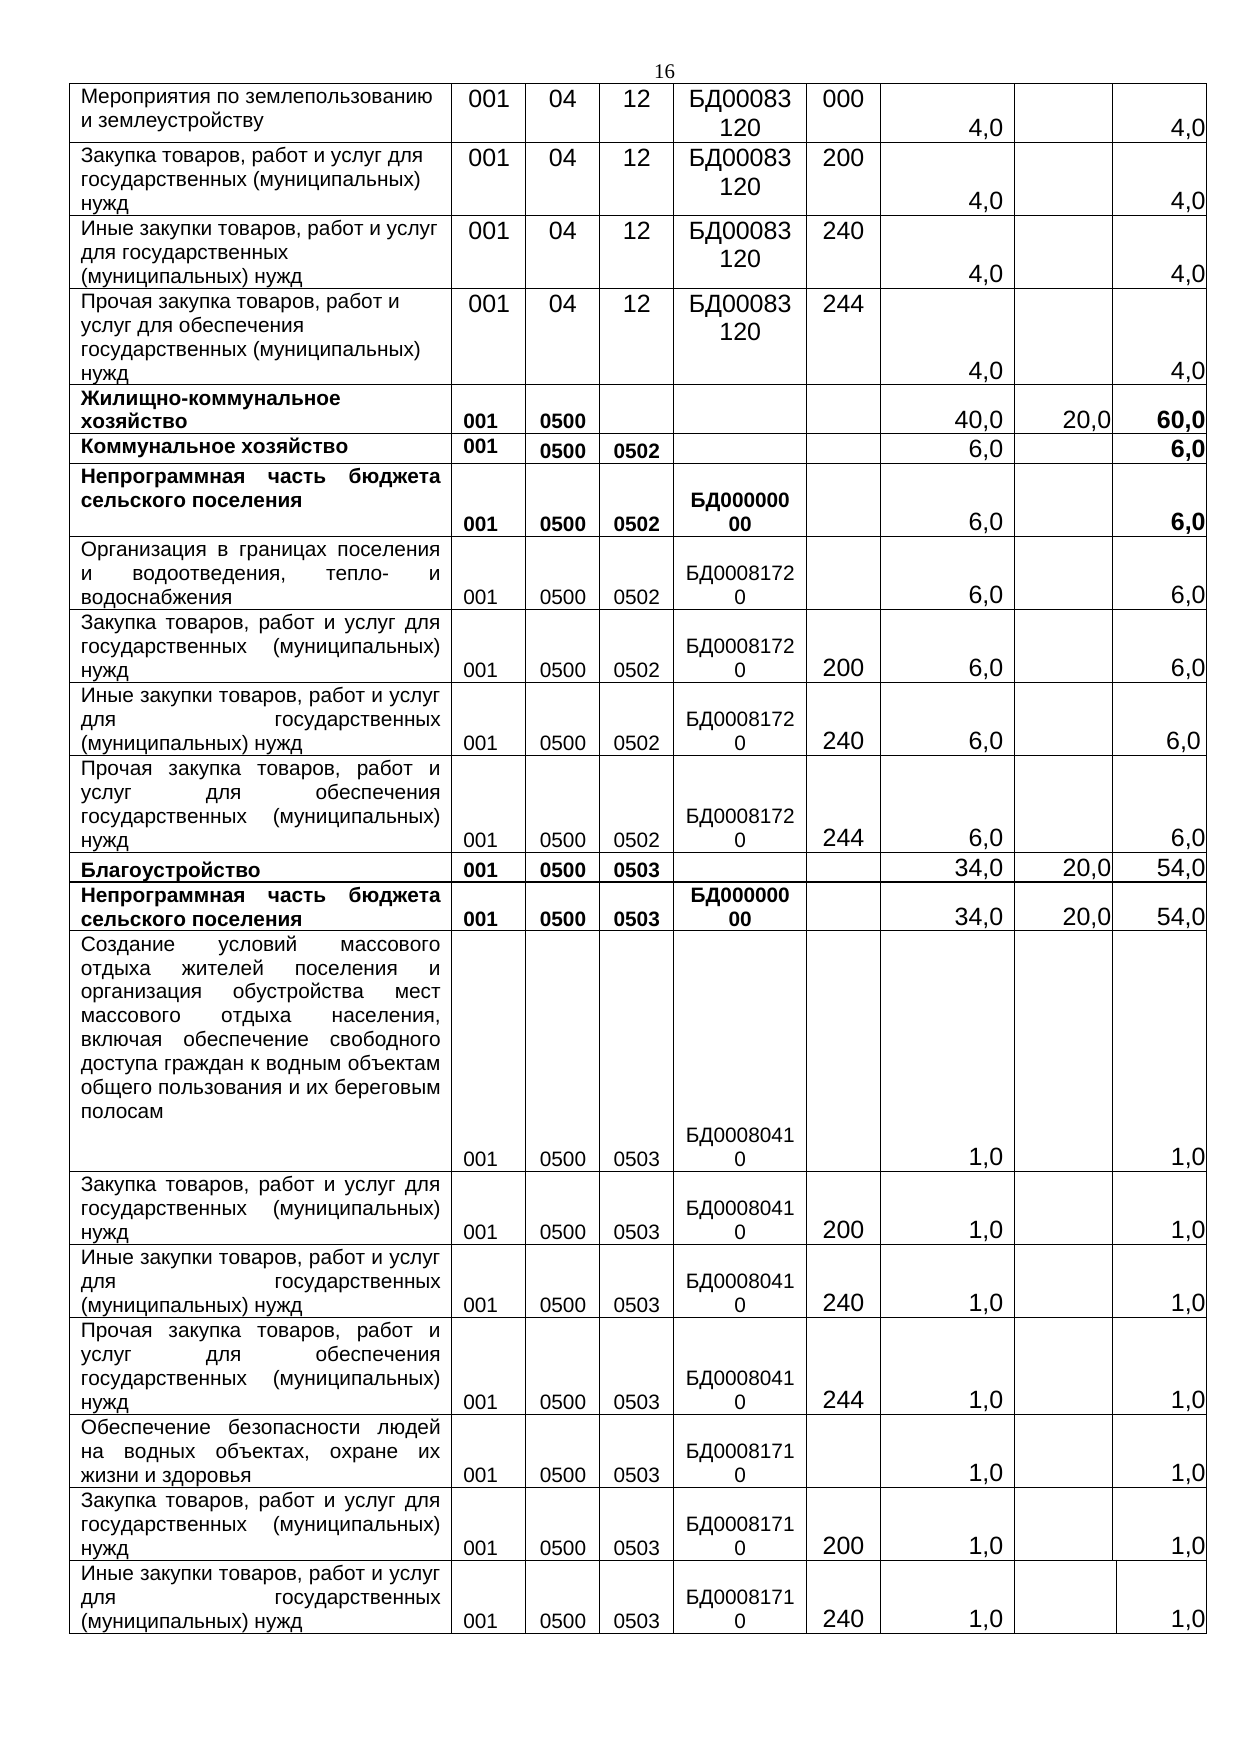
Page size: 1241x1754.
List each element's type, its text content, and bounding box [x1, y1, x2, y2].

table_cell [674, 385, 806, 433]
table_cell [674, 853, 806, 881]
table_cell БД00081720 [674, 537, 806, 609]
table_cell 0500 [526, 610, 599, 682]
table_cell 0503 [600, 931, 673, 1171]
table_cell 60,0 [1113, 385, 1206, 433]
table_cell 1,0 [881, 1172, 1014, 1244]
table_cell 34,0 [881, 883, 1014, 930]
table_cell 0500 [526, 1318, 599, 1414]
table_cell [807, 883, 880, 930]
table_cell Жилищно-коммунальное хозяйство [70, 385, 451, 433]
table_cell 04 [526, 289, 599, 384]
table_cell 20,0 [1015, 853, 1112, 881]
table_cell [1015, 1415, 1112, 1487]
table_cell [807, 1415, 880, 1487]
table_cell 1,0 [1113, 1488, 1206, 1559]
table_cell 244 [807, 1318, 880, 1414]
table_cell 0500 [526, 537, 599, 609]
table_cell 12 [600, 216, 673, 287]
table_cell БД00083120 [674, 143, 806, 214]
table_cell 0503 [600, 883, 673, 930]
table_cell 0500 [526, 464, 599, 536]
table_cell 001 [452, 1415, 525, 1487]
table_cell 1,0 [881, 1318, 1014, 1414]
table_cell 0503 [600, 1172, 673, 1244]
table_cell 54,0 [1113, 883, 1206, 930]
table_cell БД00081720 [674, 683, 806, 755]
table_cell [1015, 1245, 1112, 1317]
table_cell 6,0 [881, 537, 1014, 609]
table_cell 0503 [600, 853, 673, 881]
table_cell Обеспечение безопасности людей на водных объектах, охране их жизни и здоровья [70, 1415, 451, 1487]
table_cell Благоустройство [70, 853, 451, 881]
table_cell Иные закупки товаров, работ и услуг для государственных (муниципальных) нужд [70, 1561, 451, 1632]
table_cell БД00081710 [674, 1488, 806, 1559]
table_cell БД00083120 [674, 216, 806, 287]
table_cell [807, 853, 880, 881]
table_cell 6,0 [1113, 537, 1206, 609]
table_cell 240 [807, 1245, 880, 1317]
table_cell 0500 [526, 683, 599, 755]
table_cell 0502 [600, 756, 673, 852]
table_cell 0503 [600, 1415, 673, 1487]
table_cell 001 [452, 289, 525, 384]
table_cell 0500 [526, 434, 599, 463]
table_cell 200 [807, 1488, 880, 1559]
table_cell [1015, 931, 1112, 1171]
table_cell 6,0 [1113, 464, 1206, 536]
table_cell 1,0 [881, 1415, 1014, 1487]
table_cell 001 [452, 84, 525, 142]
table_cell 1,0 [1117, 1561, 1206, 1632]
table_cell БД00000000 [674, 883, 806, 930]
table_cell 1,0 [1113, 1172, 1206, 1244]
table_cell 12 [600, 289, 673, 384]
table_cell [807, 434, 880, 463]
table_cell [600, 385, 673, 433]
table_cell БД00081720 [674, 610, 806, 682]
table_cell 0500 [526, 1561, 599, 1632]
table_cell [807, 931, 880, 1171]
table_cell [807, 385, 880, 433]
table_cell 1,0 [1113, 931, 1206, 1171]
table_cell Закупка товаров, работ и услуг для государственных (муниципальных) нужд [70, 610, 451, 682]
table_cell 04 [526, 84, 599, 142]
table_cell Создание условий массового отдыха жителей поселения и организация обустройства мест массового отдыха населения, включая обеспечение свободного доступа граждан к водным объектам общего пользования и их береговым полосам [70, 931, 451, 1171]
table_cell 4,0 [881, 84, 1014, 142]
table_cell 001 [452, 464, 525, 536]
table_cell [1015, 464, 1112, 536]
table_cell 40,0 [881, 385, 1014, 433]
table_cell Прочая закупка товаров, работ и услуг для обеспечения государственных (муниципальных) нужд [70, 289, 451, 384]
table_cell БД00081710 [674, 1415, 806, 1487]
table_cell 1,0 [1113, 1318, 1206, 1414]
table_cell 0500 [526, 1488, 599, 1559]
table_cell 0500 [526, 385, 599, 433]
table_cell 4,0 [1113, 84, 1206, 142]
table_cell 001 [452, 216, 525, 287]
table_cell 001 [452, 756, 525, 852]
table_cell БД00080410 [674, 1318, 806, 1414]
table_cell 0500 [526, 1172, 599, 1244]
table_cell 001 [452, 434, 525, 463]
table_cell 001 [452, 1245, 525, 1317]
table_cell БД00080410 [674, 931, 806, 1171]
table_cell 0500 [526, 931, 599, 1171]
table_cell 4,0 [1113, 216, 1206, 287]
table_cell Мероприятия по землепользованию и землеустройству [70, 84, 451, 142]
table_cell Иные закупки товаров, работ и услуг для государственных (муниципальных) нужд [70, 1245, 451, 1317]
table_cell 1,0 [881, 1488, 1014, 1559]
table_cell БД00080410 [674, 1245, 806, 1317]
table_cell 0503 [600, 1245, 673, 1317]
table_cell 6,0 [1113, 756, 1206, 852]
table_cell 0500 [526, 883, 599, 930]
table_cell БД00000000 [674, 464, 806, 536]
table_cell 001 [452, 853, 525, 881]
table_cell БД00083120 [674, 289, 806, 384]
table_cell 4,0 [1113, 143, 1206, 214]
table_cell 4,0 [881, 216, 1014, 287]
table_cell 0503 [600, 1561, 673, 1632]
table_cell 04 [526, 143, 599, 214]
table_cell 54,0 [1113, 853, 1206, 881]
table_cell 12 [600, 84, 673, 142]
table_cell 0500 [526, 1415, 599, 1487]
table_cell 0500 [526, 1245, 599, 1317]
table_cell [807, 537, 880, 609]
table_cell [1015, 537, 1112, 609]
table_cell 001 [452, 1172, 525, 1244]
table_cell 0500 [526, 853, 599, 881]
table_cell 0502 [600, 683, 673, 755]
table_cell 001 [452, 1488, 525, 1559]
table_cell 6,0 [881, 434, 1014, 463]
table_cell 4,0 [881, 143, 1014, 214]
table_cell [807, 464, 880, 536]
table_cell [1015, 1318, 1112, 1414]
table_cell 240 [807, 683, 880, 755]
table_cell 20,0 [1015, 385, 1112, 433]
table_cell [1015, 143, 1112, 214]
table_cell 6,0 [881, 464, 1014, 536]
table_cell Непрограммная часть бюджета сельского поселения [70, 883, 451, 930]
table_cell 000 [807, 84, 880, 142]
table_cell Прочая закупка товаров, работ и услуг для обеспечения государственных (муниципальных) нужд [70, 756, 451, 852]
table_cell 244 [807, 289, 880, 384]
table_cell БД00083120 [674, 84, 806, 142]
table_cell 0503 [600, 1488, 673, 1559]
table_cell 0502 [600, 434, 673, 463]
table_cell 244 [807, 756, 880, 852]
table_cell 1,0 [881, 931, 1014, 1171]
table_cell 001 [452, 683, 525, 755]
table_cell [1015, 289, 1112, 384]
table_cell 6,0 [881, 610, 1014, 682]
table_cell 4,0 [1113, 289, 1206, 384]
table_cell 240 [807, 1561, 880, 1632]
table_cell Иные закупки товаров, работ и услуг для государственных (муниципальных) нужд [70, 216, 451, 287]
table_cell 12 [600, 143, 673, 214]
table_cell [1015, 1172, 1112, 1244]
table_cell 6,0 [1113, 610, 1206, 682]
table_cell 1,0 [881, 1561, 1014, 1632]
table_cell 0502 [600, 610, 673, 682]
table_cell БД00081710 [674, 1561, 806, 1632]
table_cell 200 [807, 1172, 880, 1244]
table_cell 0503 [600, 1318, 673, 1414]
table_cell [1015, 216, 1112, 287]
table_cell [674, 434, 806, 463]
table_cell 240 [807, 216, 880, 287]
table_cell [1015, 756, 1112, 852]
table_cell 001 [452, 1318, 525, 1414]
table_cell 1,0 [881, 1245, 1014, 1317]
table_cell [1015, 84, 1112, 142]
table_cell [1015, 434, 1112, 463]
table_cell Закупка товаров, работ и услуг для государственных (муниципальных) нужд [70, 1488, 451, 1559]
table_cell 200 [807, 610, 880, 682]
table_cell [1015, 610, 1112, 682]
table_cell Закупка товаров, работ и услуг для государственных (муниципальных) нужд [70, 1172, 451, 1244]
table_cell 6,0 [881, 683, 1014, 755]
table_cell [1015, 1488, 1112, 1559]
table_cell 001 [452, 1561, 525, 1632]
table_cell 6,0 [1113, 434, 1206, 463]
table_cell 001 [452, 143, 525, 214]
table_cell БД00080410 [674, 1172, 806, 1244]
table_cell 0502 [600, 464, 673, 536]
table_cell 6,0 [1113, 683, 1206, 755]
table_cell 001 [452, 931, 525, 1171]
table_cell 1,0 [1113, 1415, 1206, 1487]
table_cell 001 [452, 610, 525, 682]
table_cell Непрограммная часть бюджета сельского поселения [70, 464, 451, 536]
table_cell Коммунальное хозяйство [70, 434, 451, 463]
table_cell 6,0 [881, 756, 1014, 852]
table_cell 1,0 [1113, 1245, 1206, 1317]
table_cell 200 [807, 143, 880, 214]
table_cell БД00081720 [674, 756, 806, 852]
table_cell Прочая закупка товаров, работ и услуг для обеспечения государственных (муниципальных) нужд [70, 1318, 451, 1414]
table_cell [1015, 1561, 1116, 1632]
table_cell Организация в границах поселения и водоотведения, тепло- и водоснабжения [70, 537, 451, 609]
table_cell 0500 [526, 756, 599, 852]
table_cell 34,0 [881, 853, 1014, 881]
table_cell 001 [452, 883, 525, 930]
table_cell 04 [526, 216, 599, 287]
table_cell [1015, 683, 1112, 755]
table_cell 20,0 [1015, 883, 1112, 930]
table_cell Закупка товаров, работ и услуг для государственных (муниципальных) нужд [70, 143, 451, 214]
table_cell 0502 [600, 537, 673, 609]
table_cell 4,0 [881, 289, 1014, 384]
table_cell 001 [452, 385, 525, 433]
table_cell Иные закупки товаров, работ и услуг для государственных (муниципальных) нужд [70, 683, 451, 755]
table_cell 001 [452, 537, 525, 609]
